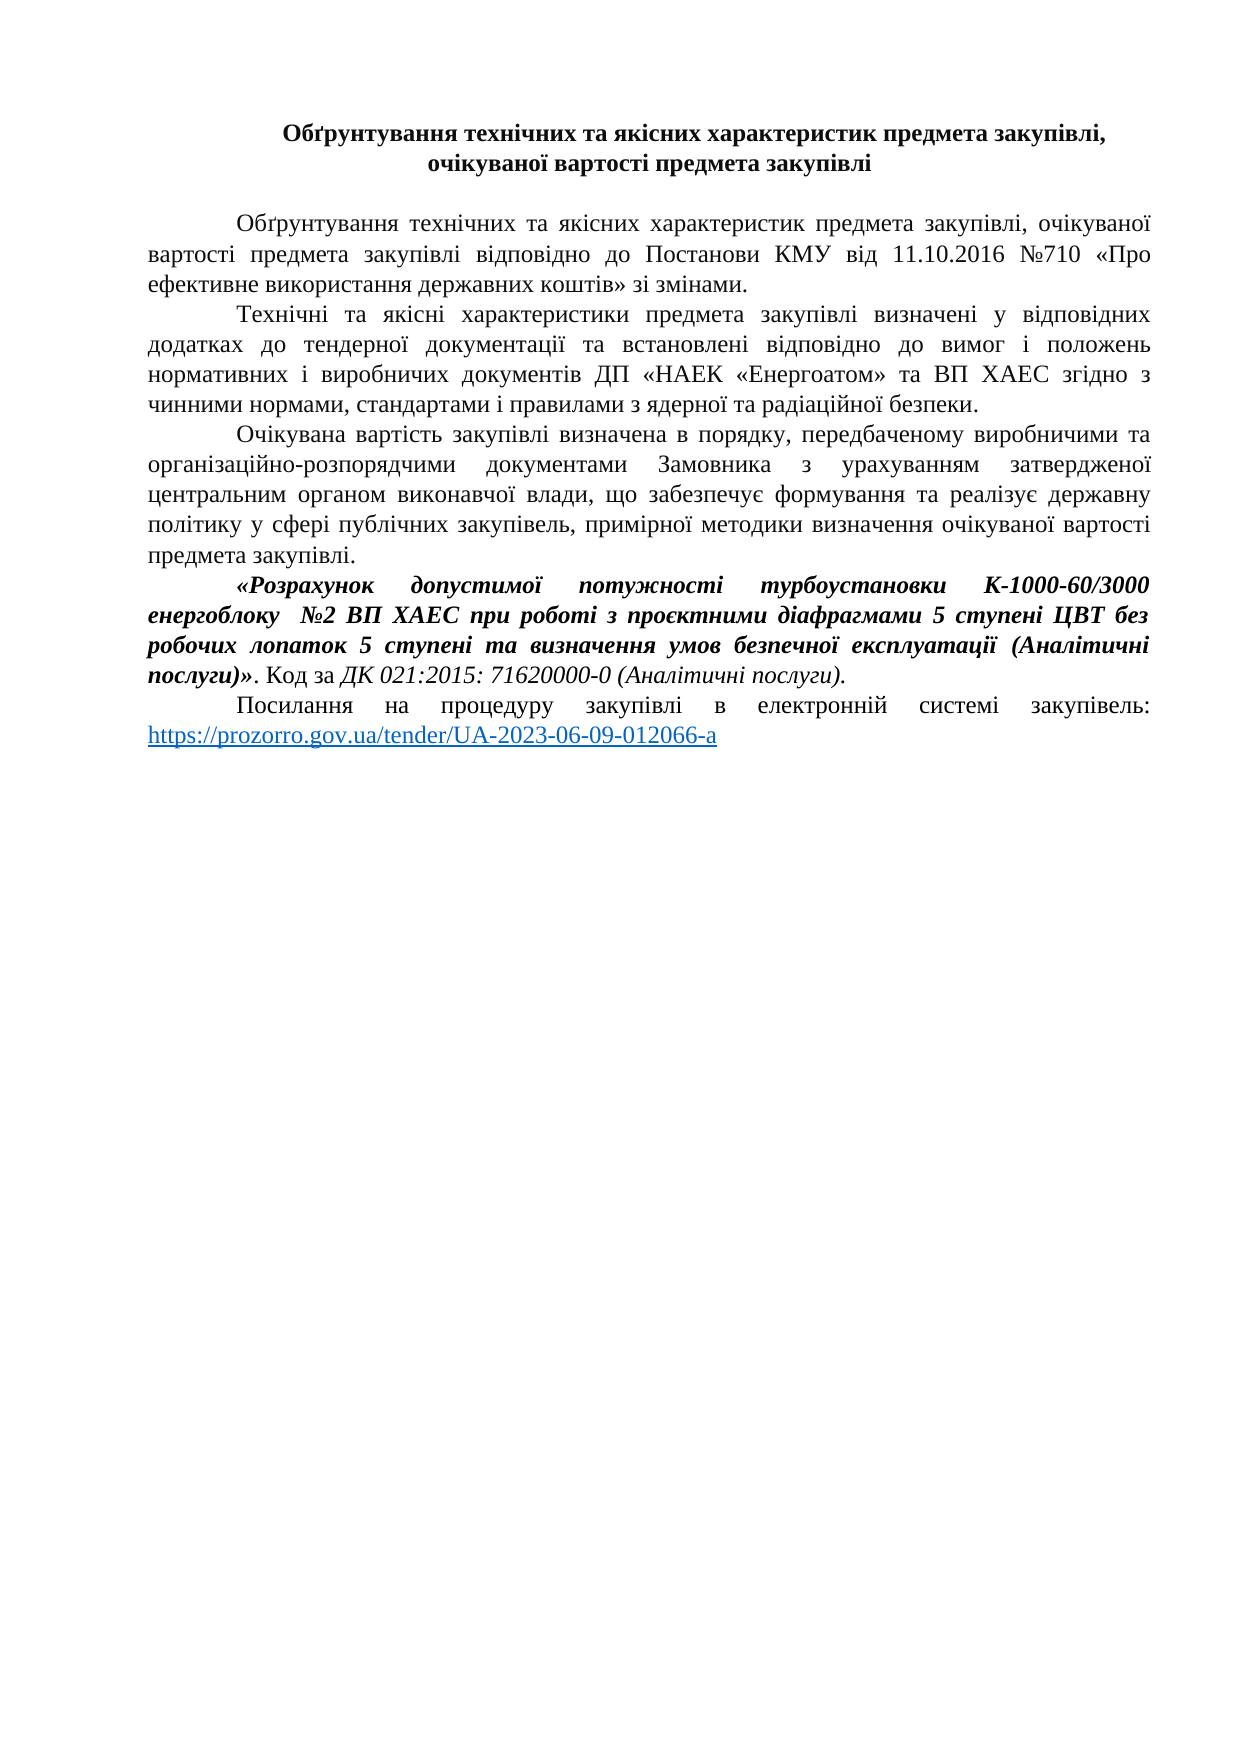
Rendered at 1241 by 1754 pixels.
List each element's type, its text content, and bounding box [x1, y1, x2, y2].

text Обґрунтування технічних та якісних характеристик предмета закупівлі, очікуваної вартості предмета закупівлі [148, 118, 1152, 177]
text Технічні та якісні характеристики предмета закупівлі визначені у відповідних додатках до тендерної документації та встановлені відповідно до вимог і положень нормативних і виробничих документів ДП «НАЕК «Енергоатом» та ВП ХАЕС згідно з чинними нормами, стандартами і правилами з ядерної та радіаційної безпеки. [148, 299, 1152, 418]
text Обґрунтування технічних та якісних характеристик предмета закупівлі, очікуваної вартості предмета закупівлі відповідно до Постанови КМУ від 11.10.2016 №710 «Про ефективне використання державних коштів» зі змінами. [148, 208, 1152, 297]
list Посилання на процедуру закупівлі в електронній системі закупівель: https://prozorro.gov.ua/tender/UA-2023-06-09-012066-a [148, 690, 1152, 749]
list «Розрахунок допустимої потужності турбоустановки К-1000-60/3000 енергоблоку №2 ВП ХАЕС при роботі з проєктними діафрагмами 5 ступені ЦВТ без робочих лопаток 5 ступені та визначення умов безпечної експлуатації (Аналітичні послуги)». Код за ДК 021:2015: 71620000-0 (Аналітичні послуги). [148, 570, 1152, 689]
text Очікувана вартість закупівлі визначена в порядку, передбаченому виробничими та організаційно-розпорядчими документами Замовника з урахуванням затвердженої центральним органом виконавчої влади, що забезпечує формування та реалізує державну політику у сфері публічних закупівель, примірної методики визначення очікуваної вартості предмета закупівлі. [148, 419, 1152, 568]
